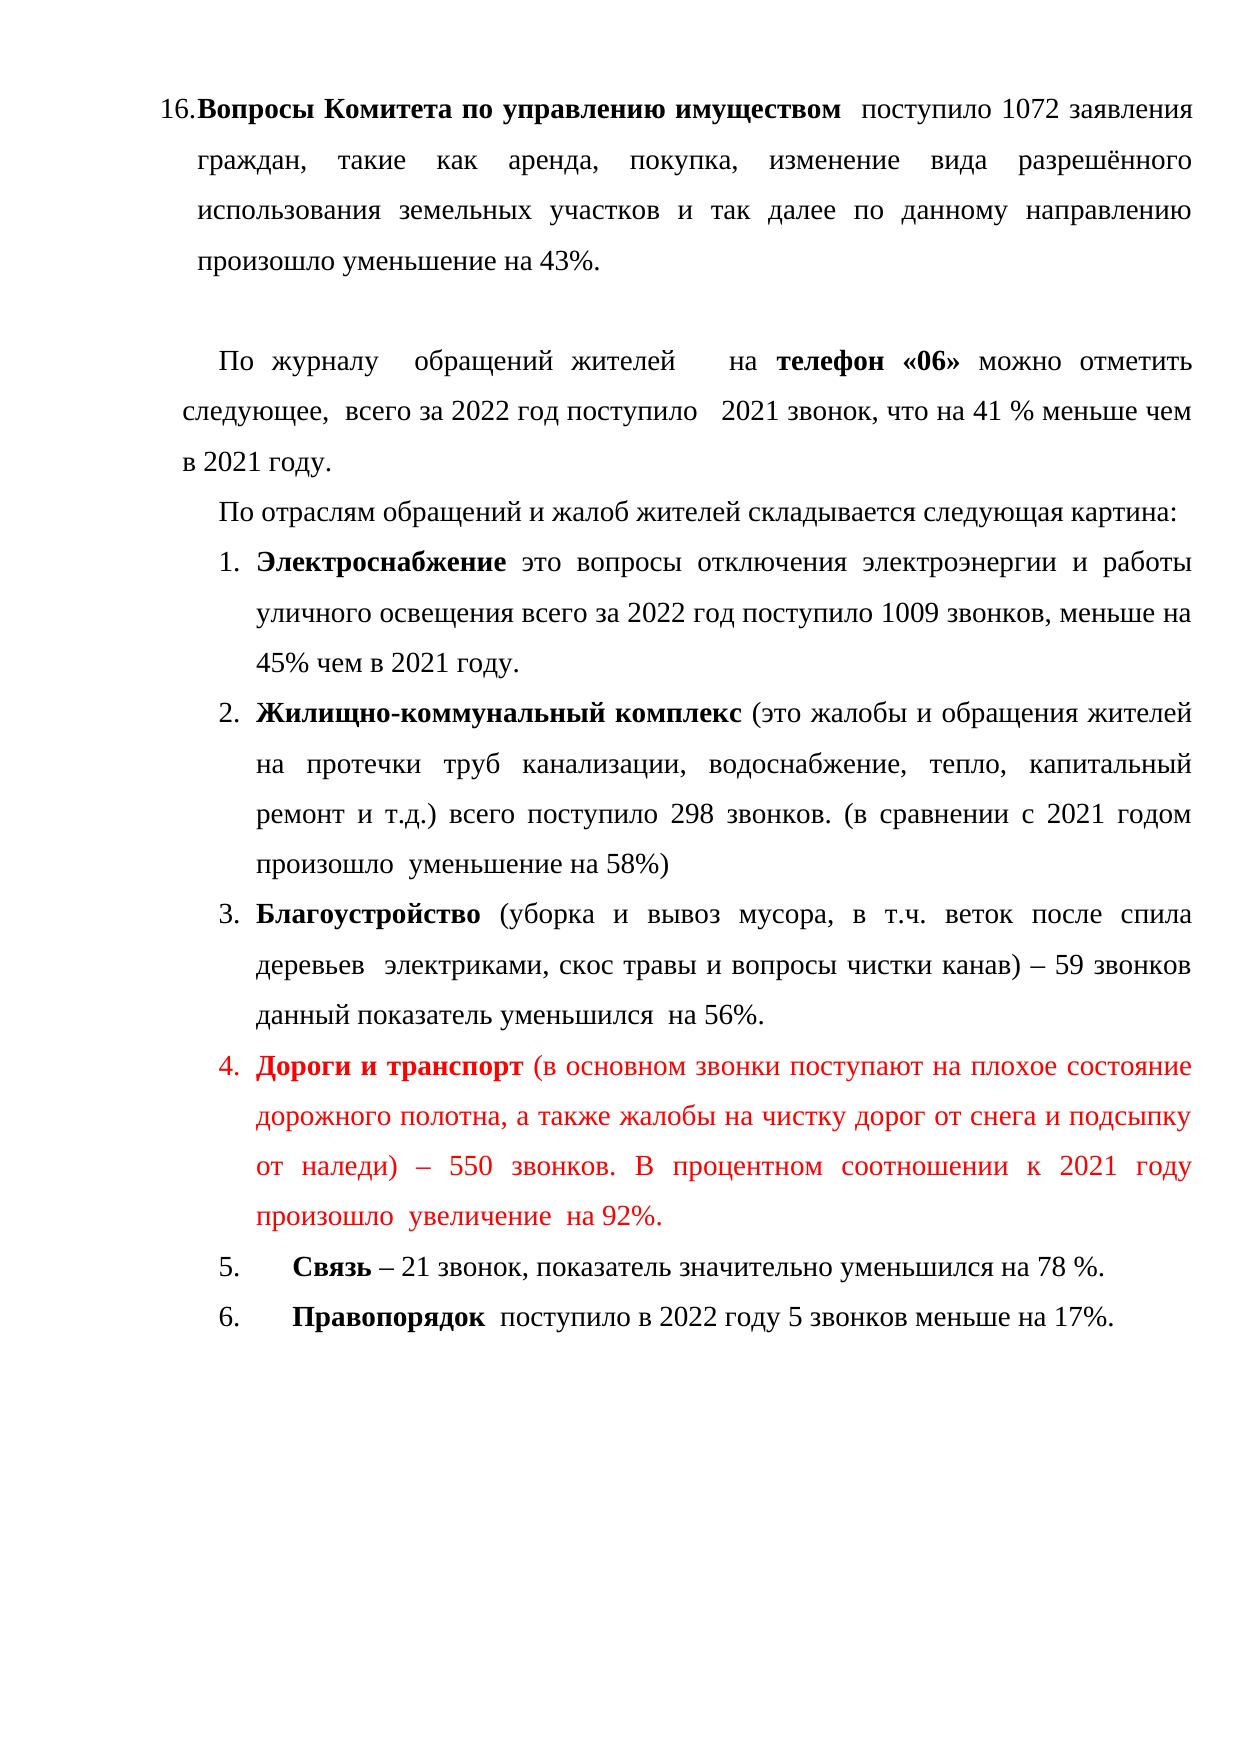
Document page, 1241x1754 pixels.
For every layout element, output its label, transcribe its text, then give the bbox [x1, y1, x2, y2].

list Электроснабжение это вопросы отключения электроэнергии и работы уличного освещения всего за 2022 год поступило 1009 звонков, меньше на 45% чем в 2021 году. [218, 544, 1193, 679]
list Дороги и транспорт (в основном звонки поступают на плохое состояние дорожного полотна, а также жалобы на чистку дорог от снега и подсыпку от наледи) – 550 звонков. В процентном соотношении к 2021 году произошло увеличение на 92%. [218, 1048, 1193, 1232]
list Правопорядок поступило в 2022 году 5 звонков меньше на 17%. [182, 1299, 1193, 1333]
list Благоустройство (уборка и вывоз мусора, в т.ч. веток после спила деревьев электриками, скос травы и вопросы чистки канав) – 59 звонков данный показатель уменьшился на 56%. [218, 897, 1193, 1031]
list Вопросы Комитета по управлению имуществом поступило 1072 заявления граждан, такие как аренда, покупка, изменение вида разрешённого использования земельных участков и так далее по данному направлению произошло уменьшение на 43%. [159, 92, 1193, 276]
list По отраслям обращений и жалоб жителей складывается следующая картина: [182, 494, 1193, 528]
list Связь – 21 звонок, показатель значительно уменьшился на 78 %. [182, 1249, 1193, 1282]
list По журналу обращений жителей на телефон «06» можно отметить следующее, всего за 2022 год поступило 2021 звонок, что на 41 % меньше чем в 2021 году. [182, 343, 1193, 477]
list Жилищно-коммунальный комплекс (это жалобы и обращения жителей на протечки труб канализации, водоснабжение, тепло, капитальный ремонт и т.д.) всего поступило 298 звонков. (в сравнении с 2021 годом произошло уменьшение на 58%) [218, 695, 1193, 880]
